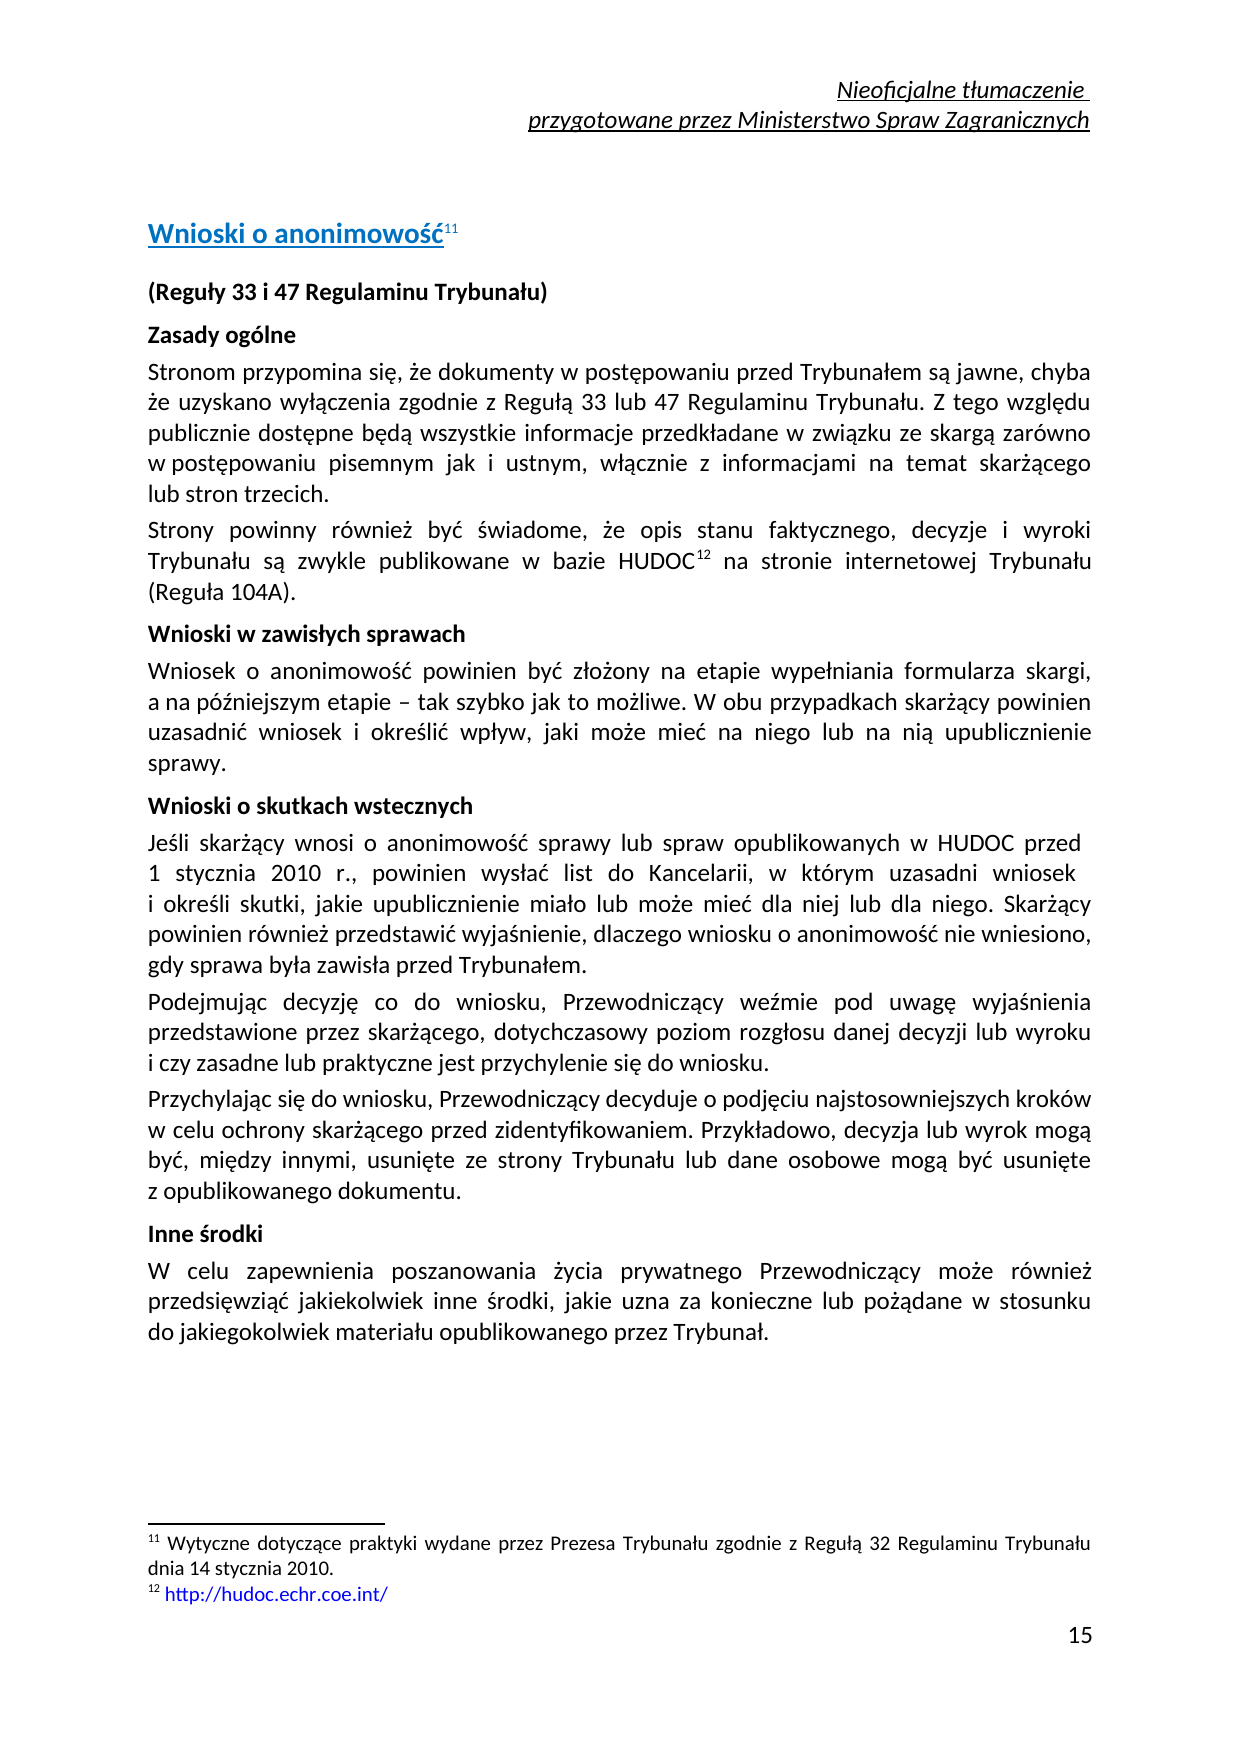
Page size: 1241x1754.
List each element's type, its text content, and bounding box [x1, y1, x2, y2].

text Podejmując decyzję co do wniosku, Przewodniczący weźmie pod uwagę wyjaśnienia przedstawione przez skarżącego, dotychczasowy poziom rozgłosu danej decyzji lub wyroku i czy zasadne lub praktyczne jest przychylenie się do wniosku. [148, 986, 1093, 1077]
text (Reguły 33 i 47 Regulaminu Trybunału) [148, 276, 1093, 306]
text Inne środki [148, 1218, 1093, 1248]
text Jeśli skarżący wnosi o anonimowość sprawy lub spraw opublikowanych w HUDOC przed 1 stycznia 2010 r., powinien wysłać list do Kancelarii, w którym uzasadni wniosek i określi skutki, jakie upublicznienie miało lub może mieć dla niej lub dla niego. Skarżący powinien również przedstawić wyjaśnienie, dlaczego wniosku o anonimowość nie wniesiono, gdy sprawa była zawisła przed Trybunałem. [148, 827, 1093, 979]
text Przychylając się do wniosku, Przewodniczący decyduje o podjęciu najstosowniejszych kroków w celu ochrony skarżącego przed zidentyfikowaniem. Przykładowo, decyzja lub wyrok mogą być, między innymi, usunięte ze strony Trybunału lub dane osobowe mogą być usunięte z opublikowanego dokumentu. [148, 1083, 1093, 1206]
text W celu zapewnienia poszanowania życia prywatnego Przewodniczący może również przedsięwziąć jakiekolwiek inne środki, jakie uzna za konieczne lub pożądane w stosunku do jakiegokolwiek materiału opublikowanego przez Trybunał. [148, 1255, 1093, 1346]
text Wnioski o skutkach wstecznych [148, 790, 1093, 821]
text Zasady ogólne [148, 319, 1093, 349]
text Strony powinny również być świadome, że opis stanu faktycznego, decyzje i wyroki Trybunału są zwykle publikowane w bazie HUDOC na stronie internetowej Trybunału (Reguła 104A). [148, 514, 1093, 606]
text Wnioski w zawisłych sprawach [148, 619, 1093, 649]
text Stronom przypomina się, że dokumenty w postępowaniu przed Trybunałem są jawne, chyba że uzyskano wyłączenia zgodnie z Regułą 33 lub 47 Regulaminu Trybunału. Z tego względu publicznie dostępne będą wszystkie informacje przedkładane w związku ze skargą zarówno w postępowaniu pisemnym jak i ustnym, włącznie z informacjami na temat skarżącego lub stron trzecich. [148, 356, 1093, 508]
text Wniosek o anonimowość powinien być złożony na etapie wypełniania formularza skargi, a na późniejszym etapie – tak szybko jak to możliwe. W obu przypadkach skarżący powinien uzasadnić wniosek i określić wpływ, jaki może mieć na niego lub na nią upublicznienie sprawy. [148, 655, 1093, 777]
text Wnioski o anonimowość [148, 215, 1093, 251]
